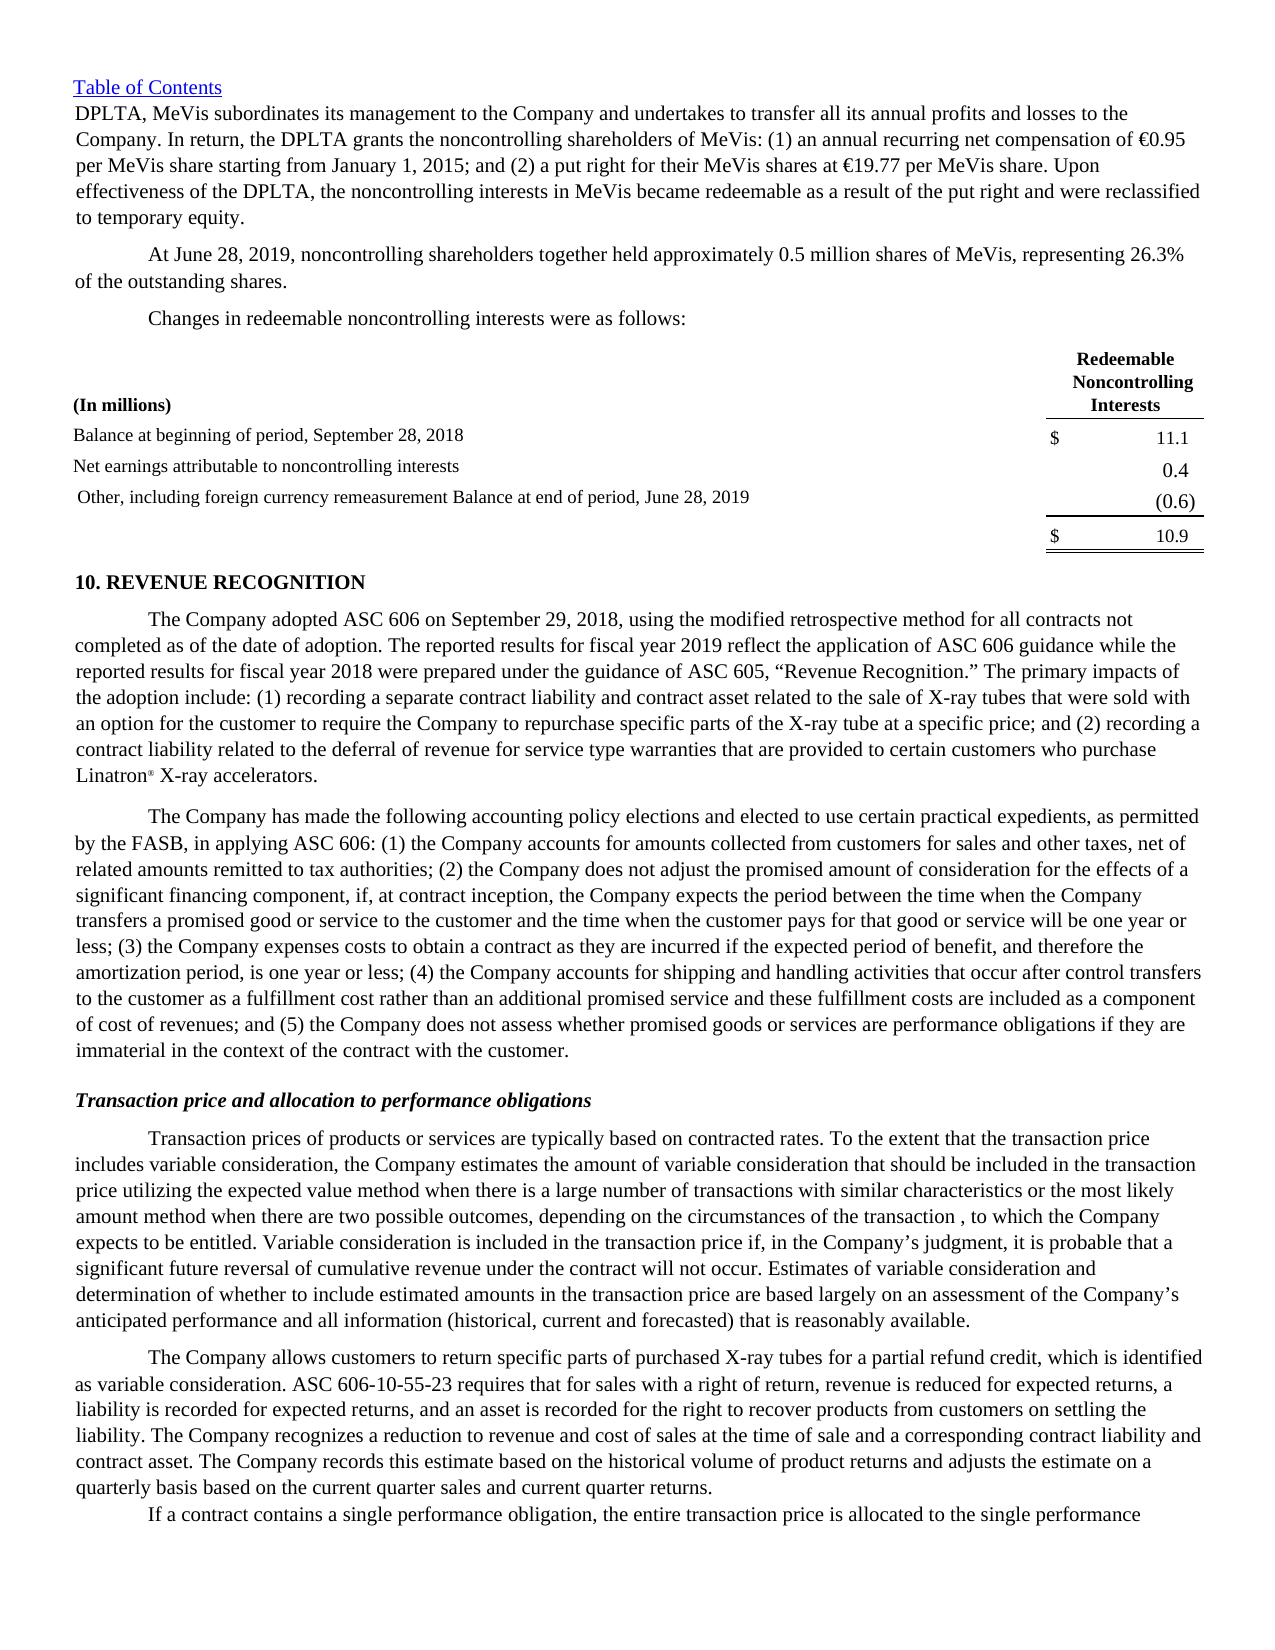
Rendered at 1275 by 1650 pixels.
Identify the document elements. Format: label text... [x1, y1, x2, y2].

table_cell $ [1046, 517, 1155, 548]
text The Company adopted ASC 606 on September 29, 2018, using the modified retrospective method for all contracts not [148, 607, 1204, 631]
text DPLTA, MeVis subordinates its management to the Company and undertakes to transfer all its annual profits and losses to the Company. In return, the DPLTA grants the noncontrolling shareholders of MeVis: (1) an annual recurring net compensation of €0.95 per MeVis share starting from January 1, 2015; and (2) a put right for their MeVis shares at €19.77 per MeVis share. Upon effectiveness of the DPLTA, the noncontrolling interests in MeVis became redeemable as a result of the put right and were reclassified to temporary equity. [74, 101, 1204, 229]
text by the FASB, in applying ASC 606: (1) the Company accounts for amounts collected from customers for sales and other taxes, net of related amounts remitted to tax authorities; (2) the Company does not adjust the promised amount of consideration for the effects of a significant financing component, if, at contract inception, the Company expects the period between the time when the Company transfers a promised good or service to the customer and the time when the customer pays for that good or service will be one year or less; (3) the Company expenses costs to obtain a contract as they are incurred if the expected period of benefit, and therefore the amortization period, is one year or less; (4) the Company accounts for shipping and handling activities that occur after control transfers to the customer as a fulfillment cost rather than an additional promised service and these fulfillment costs are included as a component of cost of revenues; and (5) the Company does not assess whether promised goods or services are performance obligations if they are immaterial in the context of the contract with the customer. [74, 831, 1204, 1062]
text If a contract contains a single performance obligation, the entire transaction price is allocated to the single performance [73, 1502, 1141, 1526]
text includes variable consideration, the Company estimates the amount of variable consideration that should be included in the transaction price utilizing the expected value method when there is a large number of transactions with similar characteristics or the most likely amount method when there are two possible outcomes, depending on the circumstances of the transaction , to which the Company expects to be entitled. Variable consideration is included in the transaction price if, in the Company’s judgment, it is probable that a significant future reversal of cumulative revenue under the contract will not occur. Estimates of variable consideration and determination of whether to include estimated amounts in the transaction price are based largely on an assessment of the Company’s anticipated performance and all information (historical, current and forecasted) that is reasonably available. [74, 1152, 1204, 1332]
table_header $ [1046, 419, 1155, 515]
text (In millions) Interests [73, 394, 1204, 416]
text completed as of the date of adoption. The reported results for fiscal year 2019 reflect the application of ASC 606 guidance while the reported results for fiscal year 2018 were prepared under the guidance of ASC 605, “Revenue Recognition.” The primary impacts of the adoption include: (1) recording a separate contract liability and contract asset related to the sale of X-ray tubes that were sold with an option for the customer to require the Company to repurchase specific parts of the X‑ray tube at a specific price; and (2) recording a contract liability related to the deferral of revenue for service type warranties that are provided to certain customers who purchase Linatron® X-ray accelerators. [74, 633, 1204, 787]
text Transaction prices of products or services are typically based on contracted rates. To the extent that the transaction price [148, 1125, 1204, 1149]
table_cell 10.9 [1155, 517, 1204, 548]
text Changes in redeemable noncontrolling interests were as follows: [148, 306, 1204, 330]
text The Company has made the following accounting policy elections and elected to use certain practical expedients, as permitted [148, 804, 1204, 828]
text Other, including foreign currency remeasurement Balance at end of period, June 28, 2019 [77, 486, 1046, 507]
text Redeemable [73, 348, 1174, 369]
text as variable consideration. ASC 606-10-55-23 requires that for sales with a right of return, revenue is reduced for expected returns, a liability is recorded for expected returns, and an asset is recorded for the right to recover products from customers on settling the liability. The Company recognizes a reduction to revenue and cost of sales at the time of sale and a corresponding contract liability and contract asset. The Company records this estimate based on the historical volume of product returns and adjusts the estimate on a quarterly basis based on the current quarter sales and current quarter returns. [74, 1371, 1204, 1499]
text The Company allows customers to return specific parts of purchased X-ray tubes for a partial refund credit, which is identified [148, 1345, 1204, 1369]
text Balance at beginning of period, September 28, 2018 [73, 424, 1046, 446]
text Net earnings attributable to noncontrolling interests [73, 455, 1046, 476]
text Noncontrolling [73, 371, 1193, 393]
subtitle 10. REVENUE RECOGNITION [74, 569, 1204, 594]
text Transaction price and allocation to performance obligations [74, 1088, 1203, 1112]
text At June 28, 2019, noncontrolling shareholders together held approximately 0.5 million shares of MeVis, representing 26.3% [148, 242, 1204, 266]
table_header 11.1 0.4 (0.6) [1155, 419, 1204, 515]
text of the outstanding shares. [74, 269, 1204, 293]
